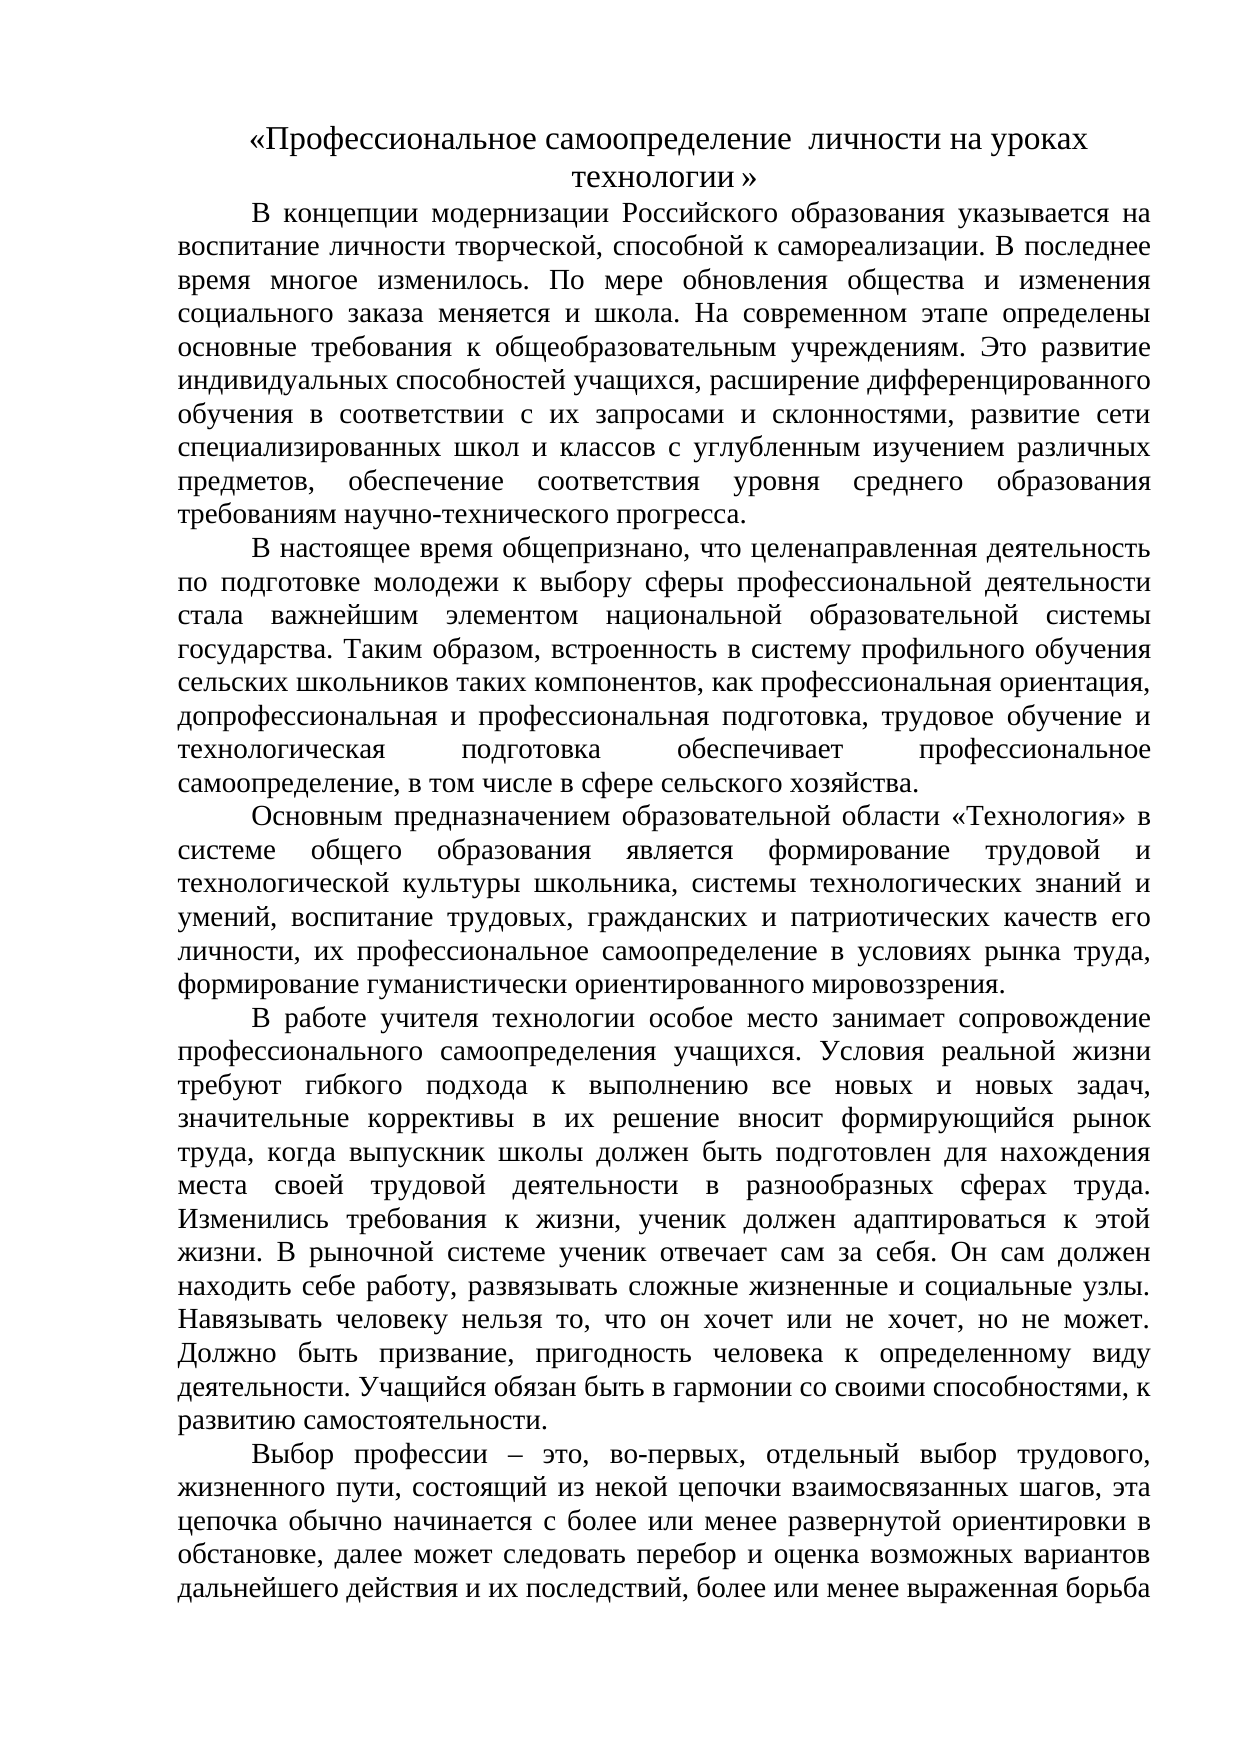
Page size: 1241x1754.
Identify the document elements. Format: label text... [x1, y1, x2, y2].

text Основным предназначением образовательной области «Технология» в системе общего образования является формирование трудовой и технологической культуры школьника, системы технологических знаний и умений, воспитание трудовых, гражданских и патриотических качеств его личности, их профессиональное самоопределение в условиях рынка труда, формирование гуманистически ориентированного мировоззрения. [177, 798, 1152, 1000]
text В настоящее время общепризнано, что целенаправленная деятельность по подготовке молодежи к выбору сферы профессиональной деятельности стала важнейшим элементом национальной образовательной системы государства. Таким образом, встроенность в систему профильного обучения сельских школьников таких компонентов, как профессиональная ориентация, допрофессиональная и профессиональная подготовка, трудовое обучение и технологическая подготовка обеспечивает профессиональное самоопределение, в том числе в сфере сельского хозяйства. [177, 530, 1152, 798]
text «Профессиональное самоопределение личности на уроках технологии » [177, 118, 1152, 195]
text В работе учителя технологии особое место занимает сопровождение профессионального самоопределения учащихся. Условия реальной жизни требуют гибкого подхода к выполнению все новых и новых задач, значительные коррективы в их решение вносит формирующийся рынок труда, когда выпускник школы должен быть подготовлен для нахождения места своей трудовой деятельности в разнообразных сферах труда. Изменились требования к жизни, ученик должен адаптироваться к этой жизни. В рыночной системе ученик отвечает сам за себя. Он сам должен находить себе работу, развязывать сложные жизненные и социальные узлы. Навязывать человеку нельзя то, что он хочет или не хочет, но не может. Должно быть призвание, пригодность человека к определенному виду деятельности. Учащийся обязан быть в гармонии со своими способностями, к развитию самостоятельности. [177, 1000, 1152, 1436]
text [177, 1436, 1152, 1603]
text В концепции модернизации Российского образования указывается на воспитание личности творческой, способной к самореализации. В последнее время многое изменилось. По мере обновления общества и изменения социального заказа меняется и школа. На современном этапе определены основные требования к общеобразовательным учреждениям. Это развитие индивидуальных способностей учащихся, расширение дифференцированного обучения в соответствии с их запросами и склонностями, развитие сети специализированных школ и классов с углубленным изучением различных предметов, обеспечение соответствия уровня среднего образования требованиям научно-технического прогресса. [177, 195, 1152, 530]
